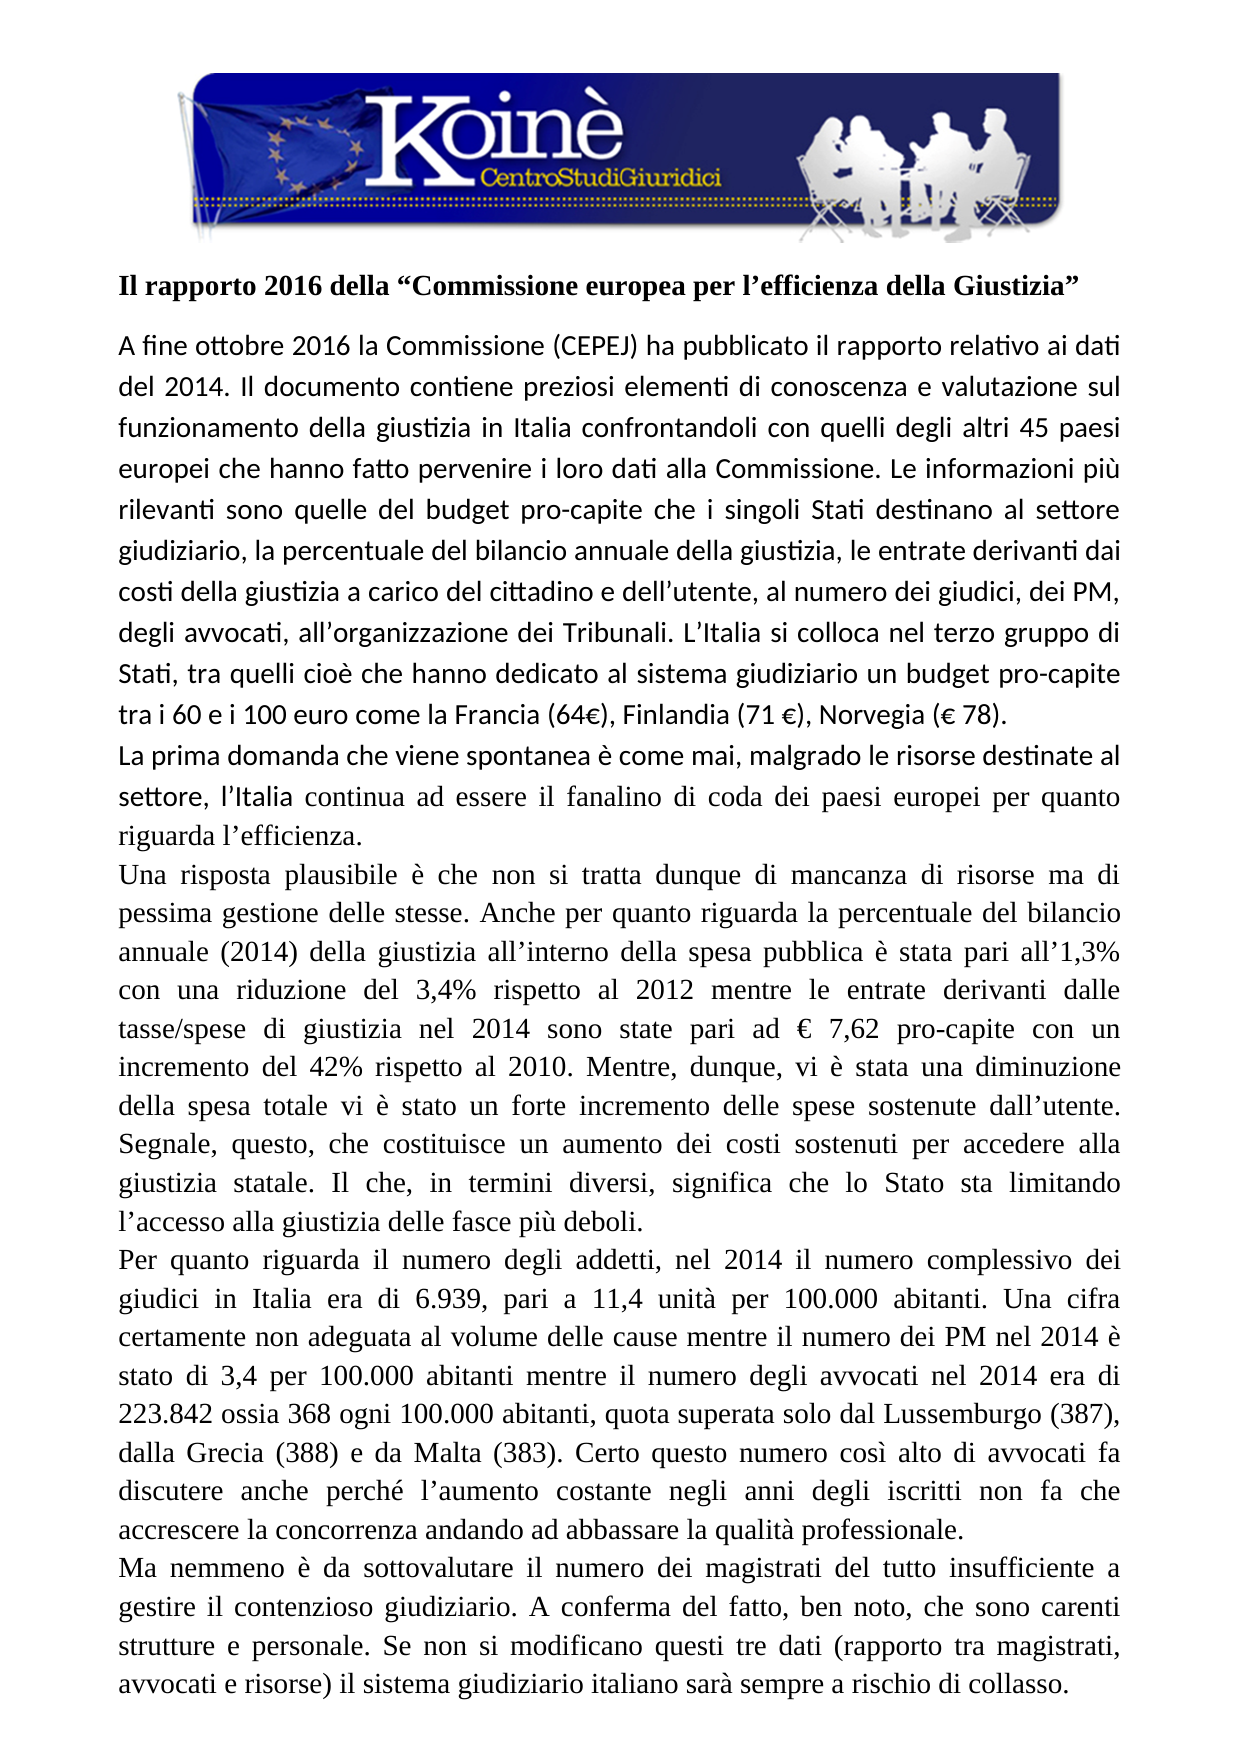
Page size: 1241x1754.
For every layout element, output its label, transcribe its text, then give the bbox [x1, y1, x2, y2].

picture [177, 73, 1067, 243]
text Il rapporto 2016 della “Commissione europea per l’efficienza della Giustizia” [118, 268, 1122, 301]
text Per quanto riguarda il numero degli addetti, nel 2014 il numero complessivo dei giudici in Italia era di 6.939, pari a 11,4 unità per 100.000 abitanti. Una cifra certamente non adeguata al volume delle cause mentre il numero dei PM nel 2014 è stato di 3,4 per 100.000 abitanti mentre il numero degli avvocati nel 2014 era di 223.842 ossia 368 ogni 100.000 abitanti, quota superata solo dal Lussemburgo (387), dalla Grecia (388) e da Malta (383). Certo questo numero così alto di avvocati fa discutere anche perché l’aumento costante negli anni degli iscritti non fa che accrescere la concorrenza andando ad abbassare la qualità professionale. [118, 1242, 1122, 1546]
text Ma nemmeno è da sottovalutare il numero dei magistrati del tutto insufficiente a gestire il contenzioso giudiziario. A conferma del fatto, ben noto, che sono carenti strutture e personale. Se non si modificano questi tre dati (rapporto tra magistrati, avvocati e risorse) il sistema giudiziario italiano sarà sempre a rischio di collasso. [118, 1551, 1122, 1700]
text Una risposta plausibile è che non si tratta dunque di mancanza di risorse ma di pessima gestione delle stesse. Anche per quanto riguarda la percentuale del bilancio annuale (2014) della giustizia all’interno della spesa pubblica è stata pari all’1,3% con una riduzione del 3,4% rispetto al 2012 mentre le entrate derivanti dalle tasse/spese di giustizia nel 2014 sono state pari ad € 7,62 pro-capite con un incremento del 42% rispetto al 2010. Mentre, dunque, vi è stata una diminuzione della spesa totale vi è stato un forte incremento delle spese sostenute dall’utente. Segnale, questo, che costituisce un aumento dei costi sostenuti per accedere alla giustizia statale. Il che, in termini diversi, significa che lo Stato sta limitando l’accesso alla giustizia delle fasce più deboli. [118, 857, 1122, 1237]
text La prima domanda che viene spontanea è come mai, malgrado le risorse destinate al settore, l’Italia continua ad essere il fanalino di coda dei paesi europei per quanto riguarda l’efficienza. [118, 737, 1122, 852]
text A fine ottobre 2016 la Commissione (CEPEJ) ha pubblicato il rapporto relativo ai dati del 2014. Il documento contiene preziosi elementi di conoscenza e valutazione sul funzionamento della giustizia in Italia confrontandoli con quelli degli altri 45 paesi europei che hanno fatto pervenire i loro dati alla Commissione. Le informazioni più rilevanti sono quelle del budget pro-capite che i singoli Stati destinano al settore giudiziario, la percentuale del bilancio annuale della giustizia, le entrate derivanti dai costi della giustizia a carico del cittadino e dell’utente, al numero dei giudici, dei PM, degli avvocati, all’organizzazione dei Tribunali. L’Italia si colloca nel terzo gruppo di Stati, tra quelli cioè che hanno dedicato al sistema giudiziario un budget pro-capite tra i 60 e i 100 euro come la Francia (64€), Finlandia (71 €), Norvegia (€ 78). [118, 327, 1122, 731]
